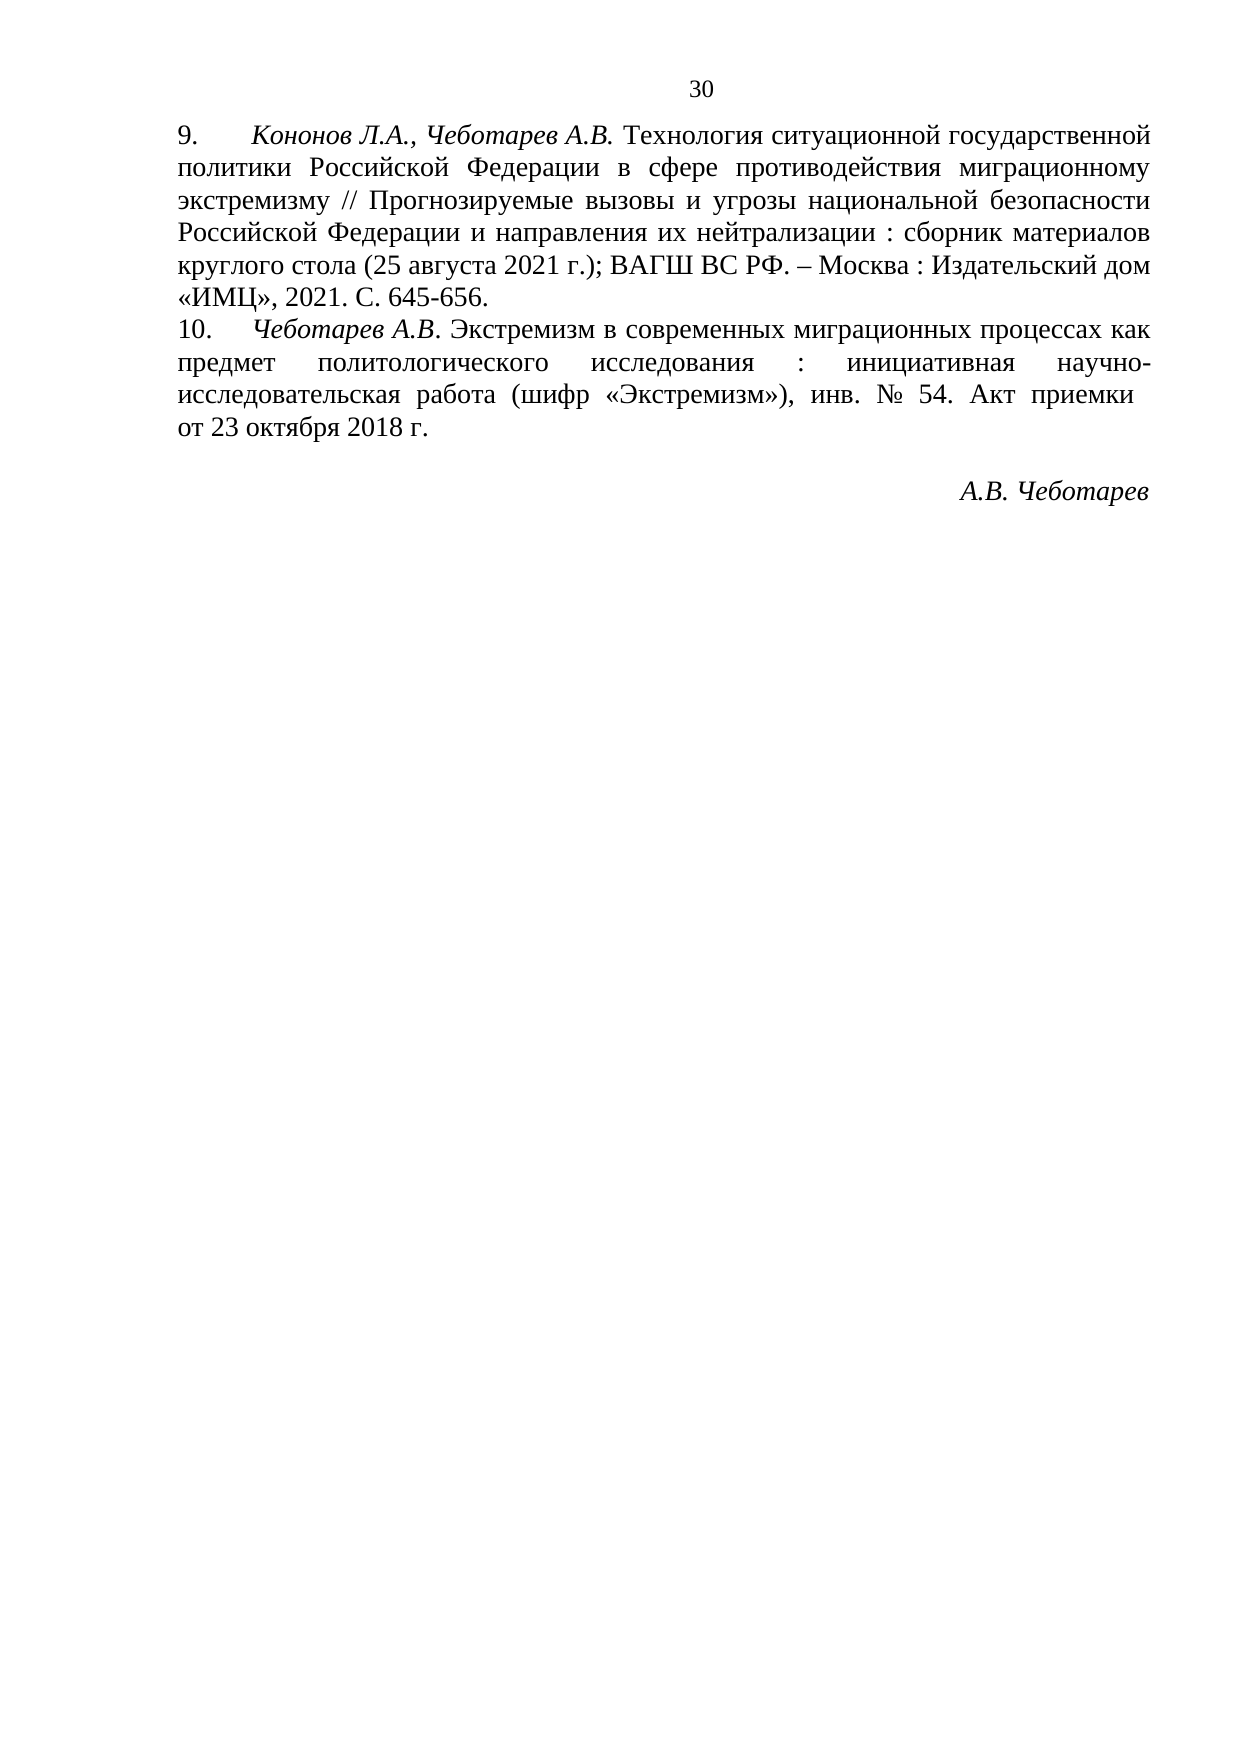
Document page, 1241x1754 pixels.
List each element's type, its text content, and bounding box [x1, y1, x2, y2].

list Чеботарев А.В. Экстремизм в современных миграционных процессах как предмет политологического исследования : инициативная научно-исследовательская работа (шифр «Экстремизм»), инв. № 54. Акт приемки от 23 октября 2018 г. [177, 312, 1152, 345]
list Кононов Л.А., Чеботарев А.В. Технология ситуационной государственной политики Российской Федерации в сфере противодействия миграционному экстремизму // Прогнозируемые вызовы и угрозы национальной безопасности Российской Федерации и направления их нейтрализации : сборник материалов круглого стола (25 августа 2021 г.); ВАГШ ВС РФ. – Москва : Издательский дом «ИМЦ», 2021. С. 645-656. [177, 118, 1152, 312]
list Чеботарев А.В. Экстремизм в современных миграционных процессах как предмет политологического исследования : инициативная научно-исследовательская работа (шифр «Экстремизм»), инв. № 54. Акт приемки от 23 октября 2018 г. [177, 345, 1152, 442]
list А.В. Чеботарев [177, 474, 1152, 507]
